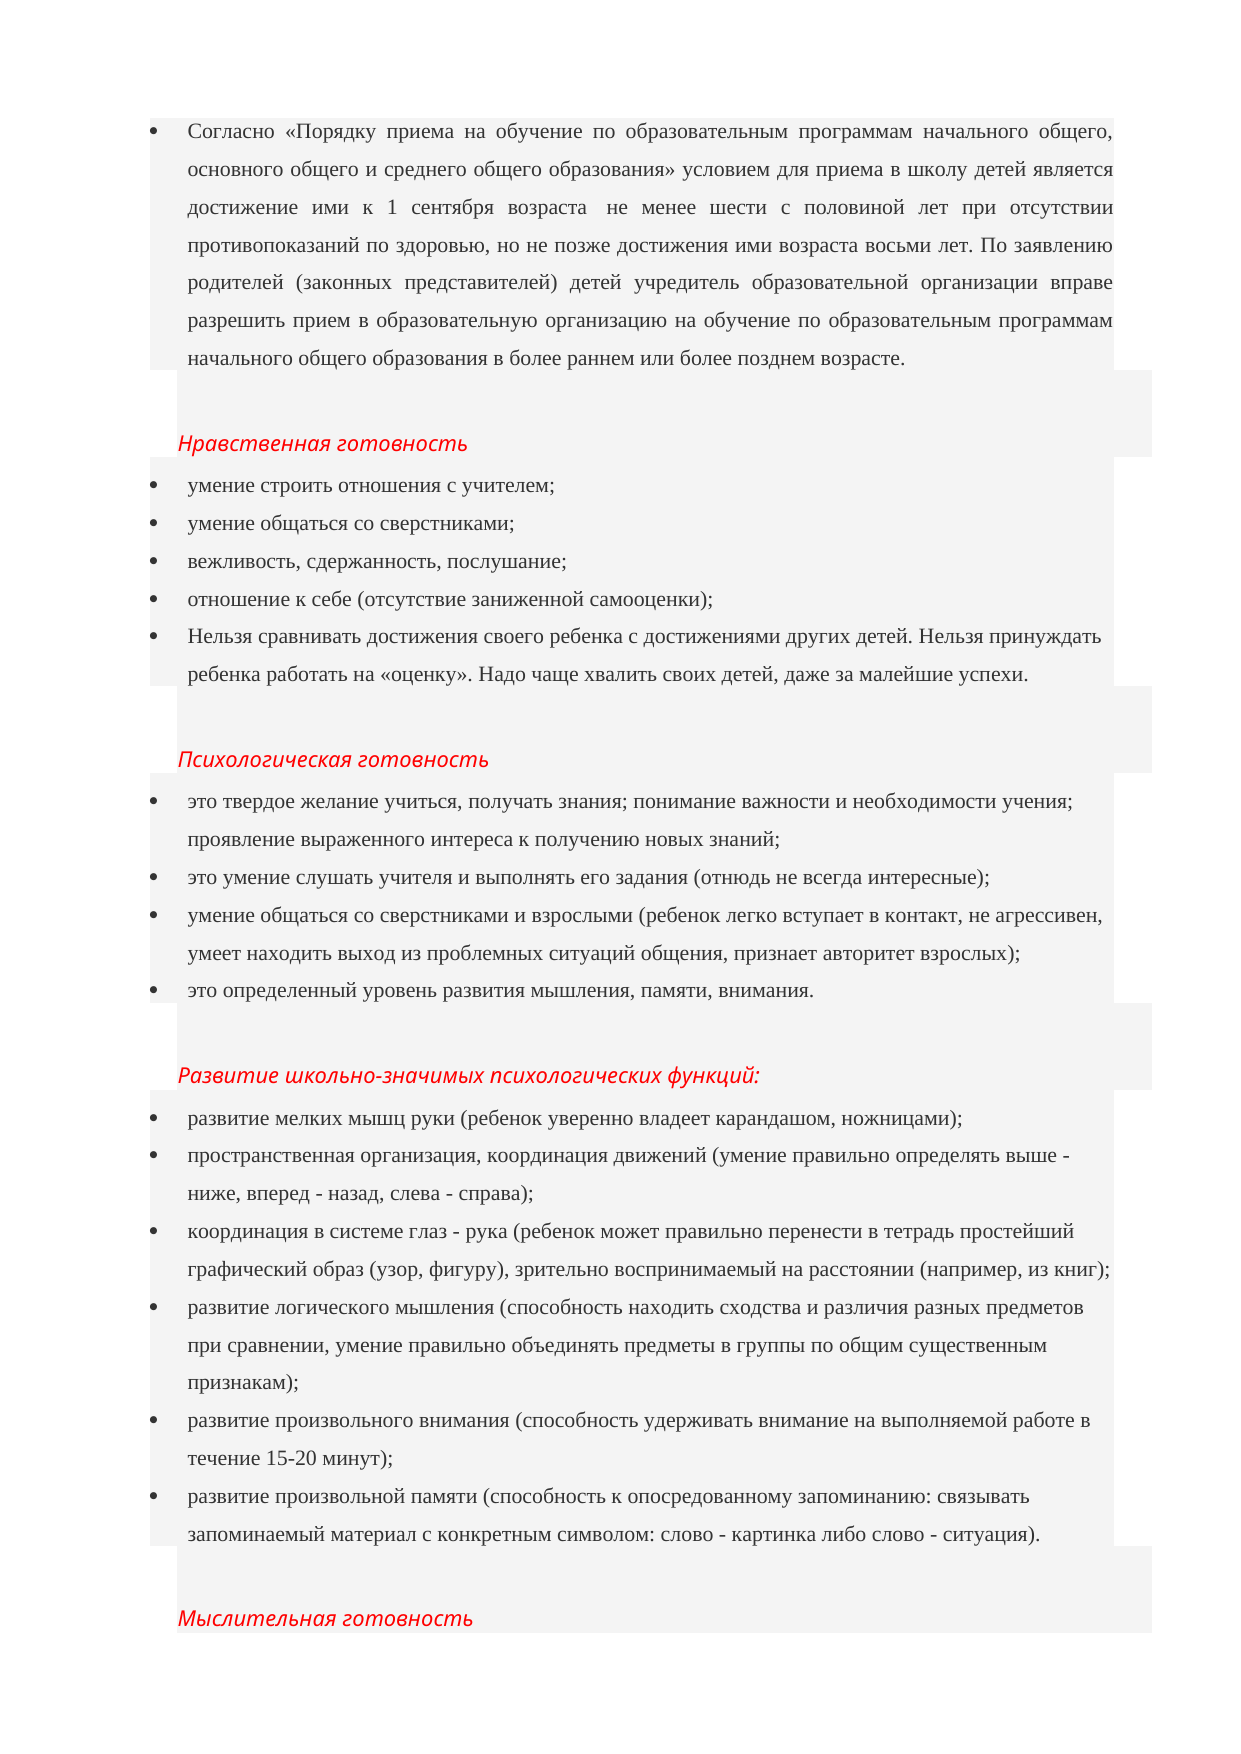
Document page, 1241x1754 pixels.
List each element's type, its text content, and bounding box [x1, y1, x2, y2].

list умение строить отношения с учителем; [150, 472, 1114, 497]
list умение общаться со сверстниками и взрослыми (ребенок легко вступает в контакт, не агрессивен, умеет находить выход из проблемных ситуаций общения, признает авторитет взрослых); [150, 902, 1114, 965]
list умение общаться со сверстниками; [150, 510, 1114, 535]
list отношение к себе (отсутствие заниженной самооценки); [150, 586, 1114, 611]
list это твердое желание учиться, получать знания; понимание важности и необходимости учения; проявление выраженного интереса к получению новых знаний; [150, 788, 1114, 851]
text Мыслительная готовность [177, 1603, 1152, 1633]
list развитие произвольного внимания (способность удерживать внимание на выполняемой работе в течение 15-20 минут); [150, 1407, 1114, 1470]
list развитие логического мышления (способность находить сходства и различия разных предметов при сравнении, умение правильно объединять предметы в группы по общим существенным признакам); [150, 1294, 1114, 1394]
list развитие произвольной памяти (способность к опосредованному запоминанию: связывать запоминаемый материал с конкретным символом: слово - картинка либо слово - ситуация). [150, 1483, 1114, 1546]
text Нравственная готовность [177, 427, 1152, 457]
list координация в системе глаз - рука (ребенок может правильно перенести в тетрадь простейший графический образ (узор, фигуру), зрительно воспринимаемый на расстоянии (например, из книг); [150, 1218, 1114, 1281]
list пространственная организация, координация движений (умение правильно определять выше - ниже, вперед - назад, слева - справа); [150, 1142, 1114, 1206]
text Психологическая готовность [177, 744, 1152, 773]
list это определенный уровень развития мышления, памяти, внимания. [150, 977, 1114, 1003]
list развитие мелких мышц руки (ребенок уверенно владеет карандашом, ножницами); [150, 1105, 1114, 1130]
text Развитие школьно-значимых психологических функций: [177, 1060, 1152, 1090]
list это умение слушать учителя и выполнять его задания (отнюдь не всегда интересные); [150, 864, 1114, 889]
list Согласно «Порядку приема на обучение по образовательным программам начального общего, основного общего и среднего общего образования» условием для приема в школу детей является достижение ими к 1 сентября возраста не менее шести с половиной лет при отсутствии противопоказаний по здоровью, но не позже достижения ими возраста восьми лет. По заявлению родителей (законных представителей) детей учредитель образовательной организации вправе разрешить прием в образовательную организацию на обучение по образовательным программам начального общего образования в более раннем или более позднем возрасте. [150, 118, 1114, 370]
list вежливость, сдержанность, послушание; [150, 548, 1114, 573]
list Нельзя сравнивать достижения своего ребенка с достижениями других детей. Нельзя принуждать ребенка работать на «оценку». Надо чаще хвалить своих детей, даже за малейшие успехи. [150, 623, 1114, 686]
